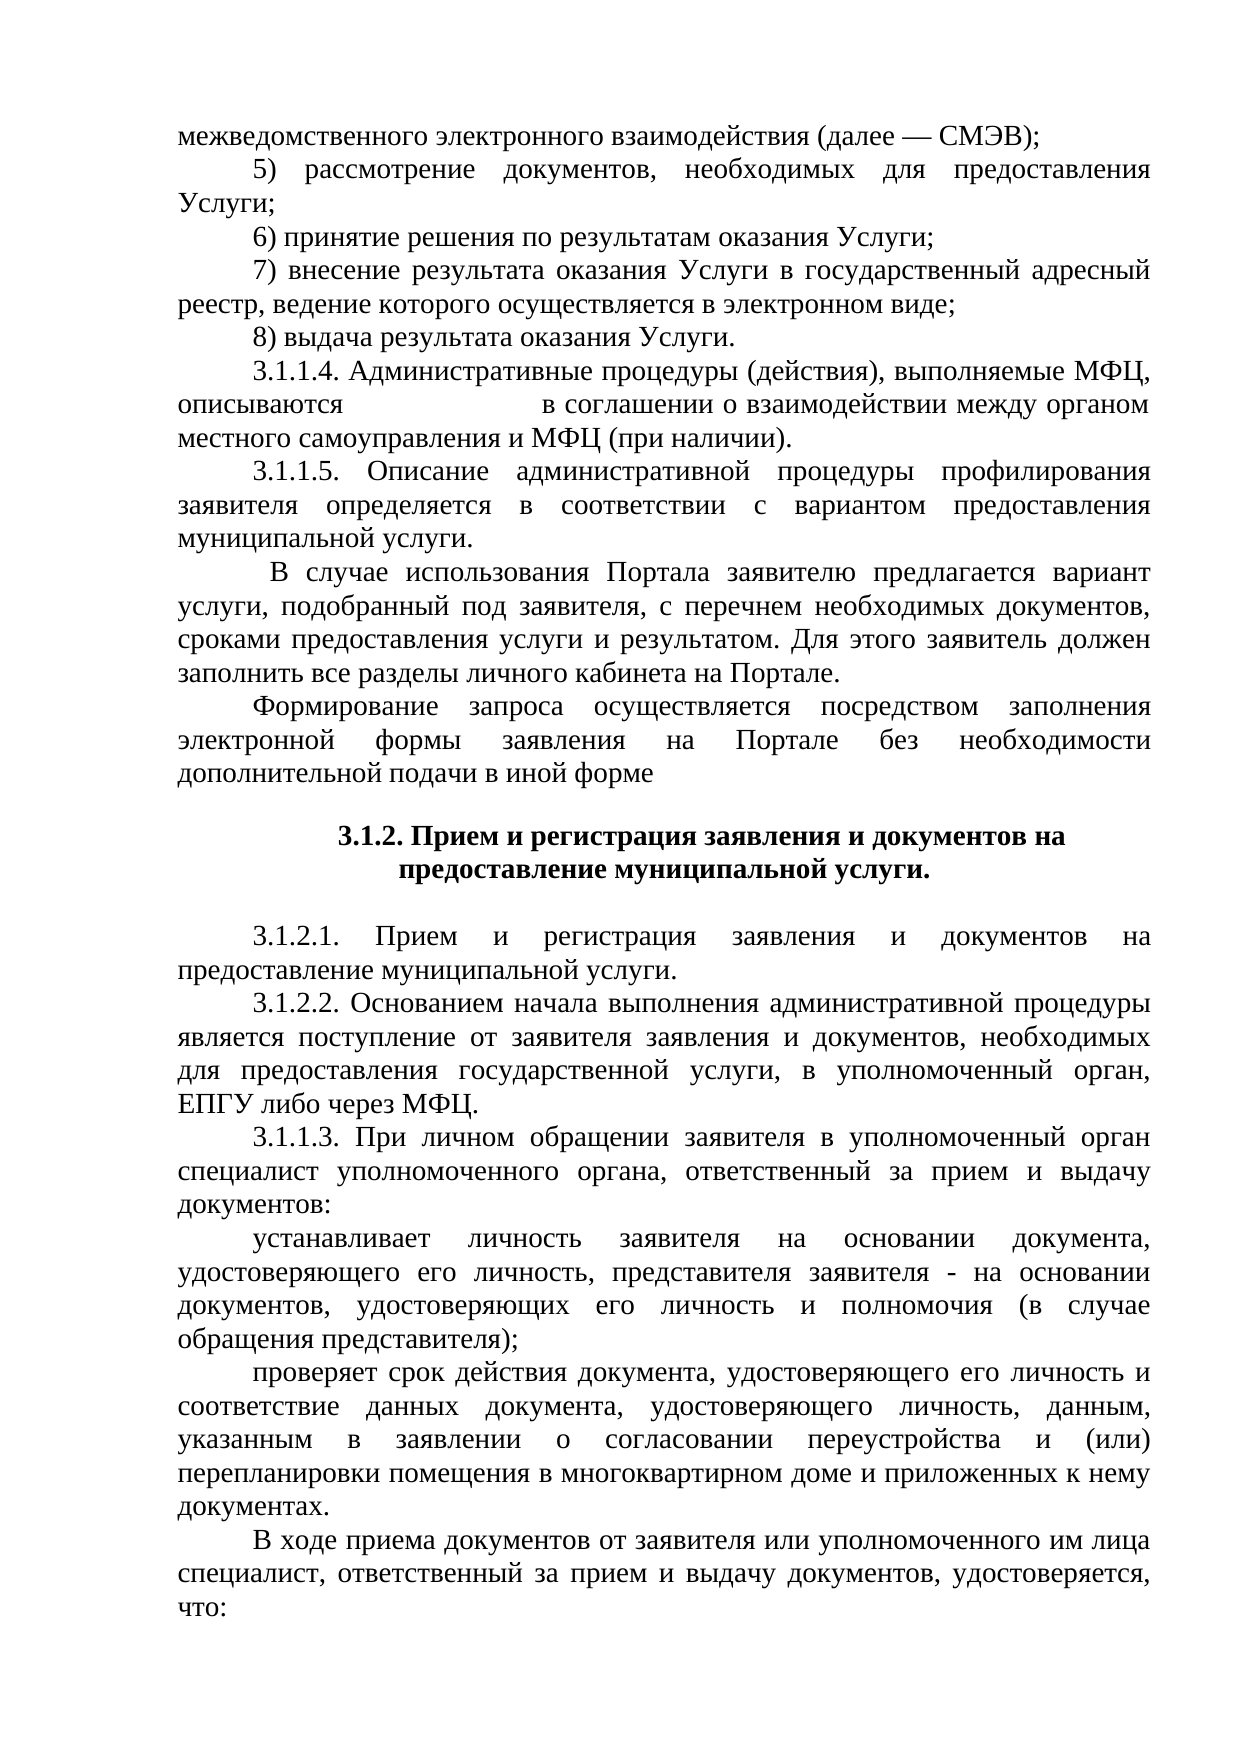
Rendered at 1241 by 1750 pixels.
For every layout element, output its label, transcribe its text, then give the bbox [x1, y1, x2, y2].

text проверяет срок действия документа, удостоверяющего его личность и соответствие данных документа, удостоверяющего личность, данным, указанным в заявлении о согласовании переустройства и (или) перепланировки помещения в многоквартирном доме и приложенных к нему документах. [177, 1354, 1152, 1522]
text Формирование запроса осуществляется посредством заполнения электронной формы заявления на Портале без необходимости дополнительной подачи в иной форме [177, 688, 1152, 789]
list 8) выдача результата оказания Услуги. [177, 319, 1152, 353]
text 3.1.2.1. Прием и регистрация заявления и документов на предоставление муниципальной услуги. [177, 918, 1152, 985]
list 3.1.1.4. Административные процедуры (действия), выполняемые МФЦ, описываются в соглашении о взаимодействии между органом местного самоуправления и МФЦ (при наличии). [177, 353, 1152, 453]
text 3.1.2. Прием и регистрация заявления и документов на предоставление муниципальной услуги. [177, 818, 1152, 885]
text 3.1.1.5. Описание административной процедуры профилирования заявителя определяется в соответствии с вариантом предоставления муниципальной услуги. [177, 453, 1152, 554]
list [177, 118, 1152, 152]
text 3.1.2.2. Основанием начала выполнения административной процедуры является поступление от заявителя заявления и документов, необходимых для предоставления государственной услуги, в уполномоченный орган, ЕПГУ либо через МФЦ. [177, 985, 1152, 1119]
list 7) внесение результата оказания Услуги в государственный адресный реестр, ведение которого осуществляется в электронном виде; [177, 252, 1152, 319]
list 6) принятие решения по результатам оказания Услуги; [177, 219, 1152, 252]
text В ходе приема документов от заявителя или уполномоченного им лица специалист, ответственный за прием и выдачу документов, удостоверяется, что: [177, 1522, 1152, 1623]
text устанавливает личность заявителя на основании документа, удостоверяющего его личность, представителя заявителя - на основании документов, удостоверяющих его личность и полномочия (в случае обращения представителя); [177, 1220, 1152, 1354]
list 5) рассмотрение документов, необходимых для предоставления Услуги; [177, 152, 1152, 219]
text 3.1.1.3. При личном обращении заявителя в уполномоченный орган специалист уполномоченного органа, ответственный за прием и выдачу документов: [177, 1119, 1152, 1220]
text В случае использования Портала заявителю предлагается вариант услуги, подобранный под заявителя, с перечнем необходимых документов, сроками предоставления услуги и результатом. Для этого заявитель должен заполнить все разделы личного кабинета на Портале. [177, 554, 1152, 688]
